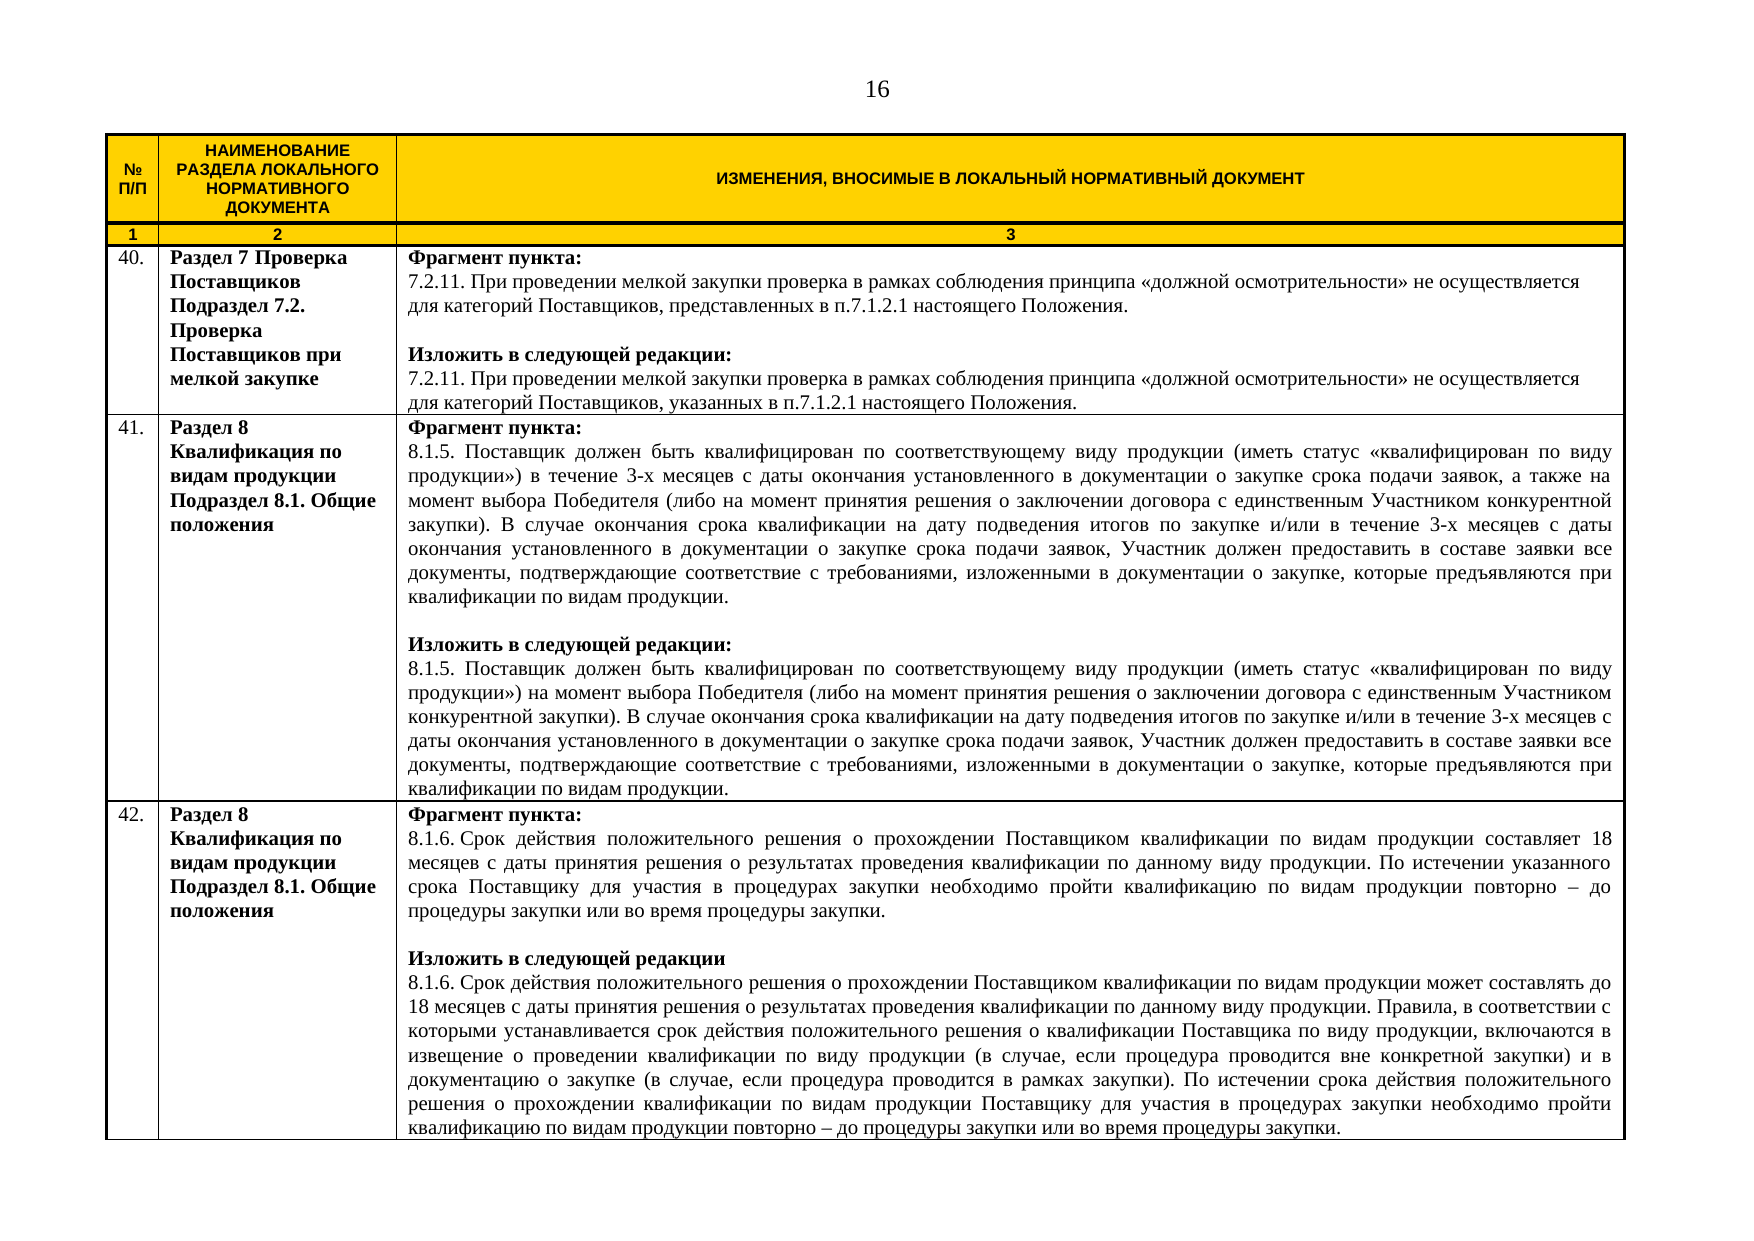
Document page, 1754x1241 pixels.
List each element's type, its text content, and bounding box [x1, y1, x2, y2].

table_cell Фрагмент пункта: 8.1.5. Поставщик должен быть квалифицирован по соответствующему виду продукции (иметь статус «квалифицирован по виду продукции») в течение 3-х месяцев с даты окончания установленного в документации о закупке срока подачи заявок, а также на момент выбора Победителя (либо на момент принятия решения о заключении договора с единственным Участником конкурентной закупки). В случае окончания срока квалификации на дату подведения итогов по закупке и/или в течение 3-х месяцев с даты окончания установленного в документации о закупке срока подачи заявок, Участник должен предоставить в составе заявки все документы, подтверждающие соответствие с требованиями, изложенными в документации о закупке, которые предъявляются при квалификации по видам продукции. Изложить в следующей редакции: 8.1.5. Поставщик должен быть квалифицирован по соответствующему виду продукции (иметь статус «квалифицирован по виду продукции») на момент выбора Победителя (либо на момент принятия решения о заключении договора с единственным Участником конкурентной закупки). В случае окончания срока квалификации на дату подведения итогов по закупке и/или в течение 3-х месяцев с даты окончания установленного в документации о закупке срока подачи заявок, Участник должен предоставить в составе заявки все документы, подтверждающие соответствие с требованиями, изложенными в документации о закупке, которые предъявляются при квалификации по видам продукции. [397, 415, 1623, 800]
table_cell Раздел 8 Квалификация по видам продукции Подраздел 8.1. Общие положения [159, 802, 396, 1139]
table_cell 2 [159, 225, 396, 244]
table_header № П/П [108, 136, 158, 221]
table_cell [108, 802, 158, 1139]
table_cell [159, 247, 396, 414]
table_cell 1 [108, 225, 158, 244]
table_cell Фрагмент пункта: 7.2.11. При проведении мелкой закупки проверка в рамках соблюдения принципа «должной осмотрительности» не осуществляется для категорий Поставщиков, представленных в п.7.1.2.1 настоящего Положения. Изложить в следующей редакции: 7.2.11. При проведении мелкой закупки проверка в рамках соблюдения принципа «должной осмотрительности» не осуществляется для категорий Поставщиков, указанных в п.7.1.2.1 настоящего Положения. [397, 247, 1623, 414]
table_cell [108, 247, 158, 414]
table_cell Раздел 8 Квалификация по видам продукции Подраздел 8.1. Общие положения [159, 415, 396, 800]
table_header ИЗМЕНЕНИЯ, ВНОСИМЫЕ В ЛОКАЛЬНЫЙ НОРМАТИВНЫЙ ДОКУМЕНТ [397, 136, 1623, 221]
table_cell 3 [397, 225, 1623, 244]
table_cell [108, 415, 158, 800]
table_header НАИМЕНОВАНИЕ РАЗДЕЛА ЛОКАЛЬНОГО НОРМАТИВНОГО ДОКУМЕНТА [159, 136, 396, 221]
table_cell Фрагмент пункта: 8.1.6. Срок действия положительного решения о прохождении Поставщиком квалификации по видам продукции составляет 18 месяцев с даты принятия решения о результатах проведения квалификации по данному виду продукции. По истечении указанного срока Поставщику для участия в процедурах закупки необходимо пройти квалификацию по видам продукции повторно – до процедуры закупки или во время процедуры закупки. Изложить в следующей редакции 8.1.6. Срок действия положительного решения о прохождении Поставщиком квалификации по видам продукции может составлять до 18 месяцев с даты принятия решения о результатах проведения квалификации по данному виду продукции. Правила, в соответствии с которыми устанавливается срок действия положительного решения о квалификации Поставщика по виду продукции, включаются в извещение о проведении квалификации по виду продукции (в случае, если процедура проводится вне конкретной закупки) и в документацию о закупке (в случае, если процедура проводится в рамках закупки). По истечении срока действия положительного решения о прохождении квалификации по видам продукции Поставщику для участия в процедурах закупки необходимо пройти квалификацию по видам продукции повторно – до процедуры закупки или во время процедуры закупки. [397, 802, 1623, 1139]
